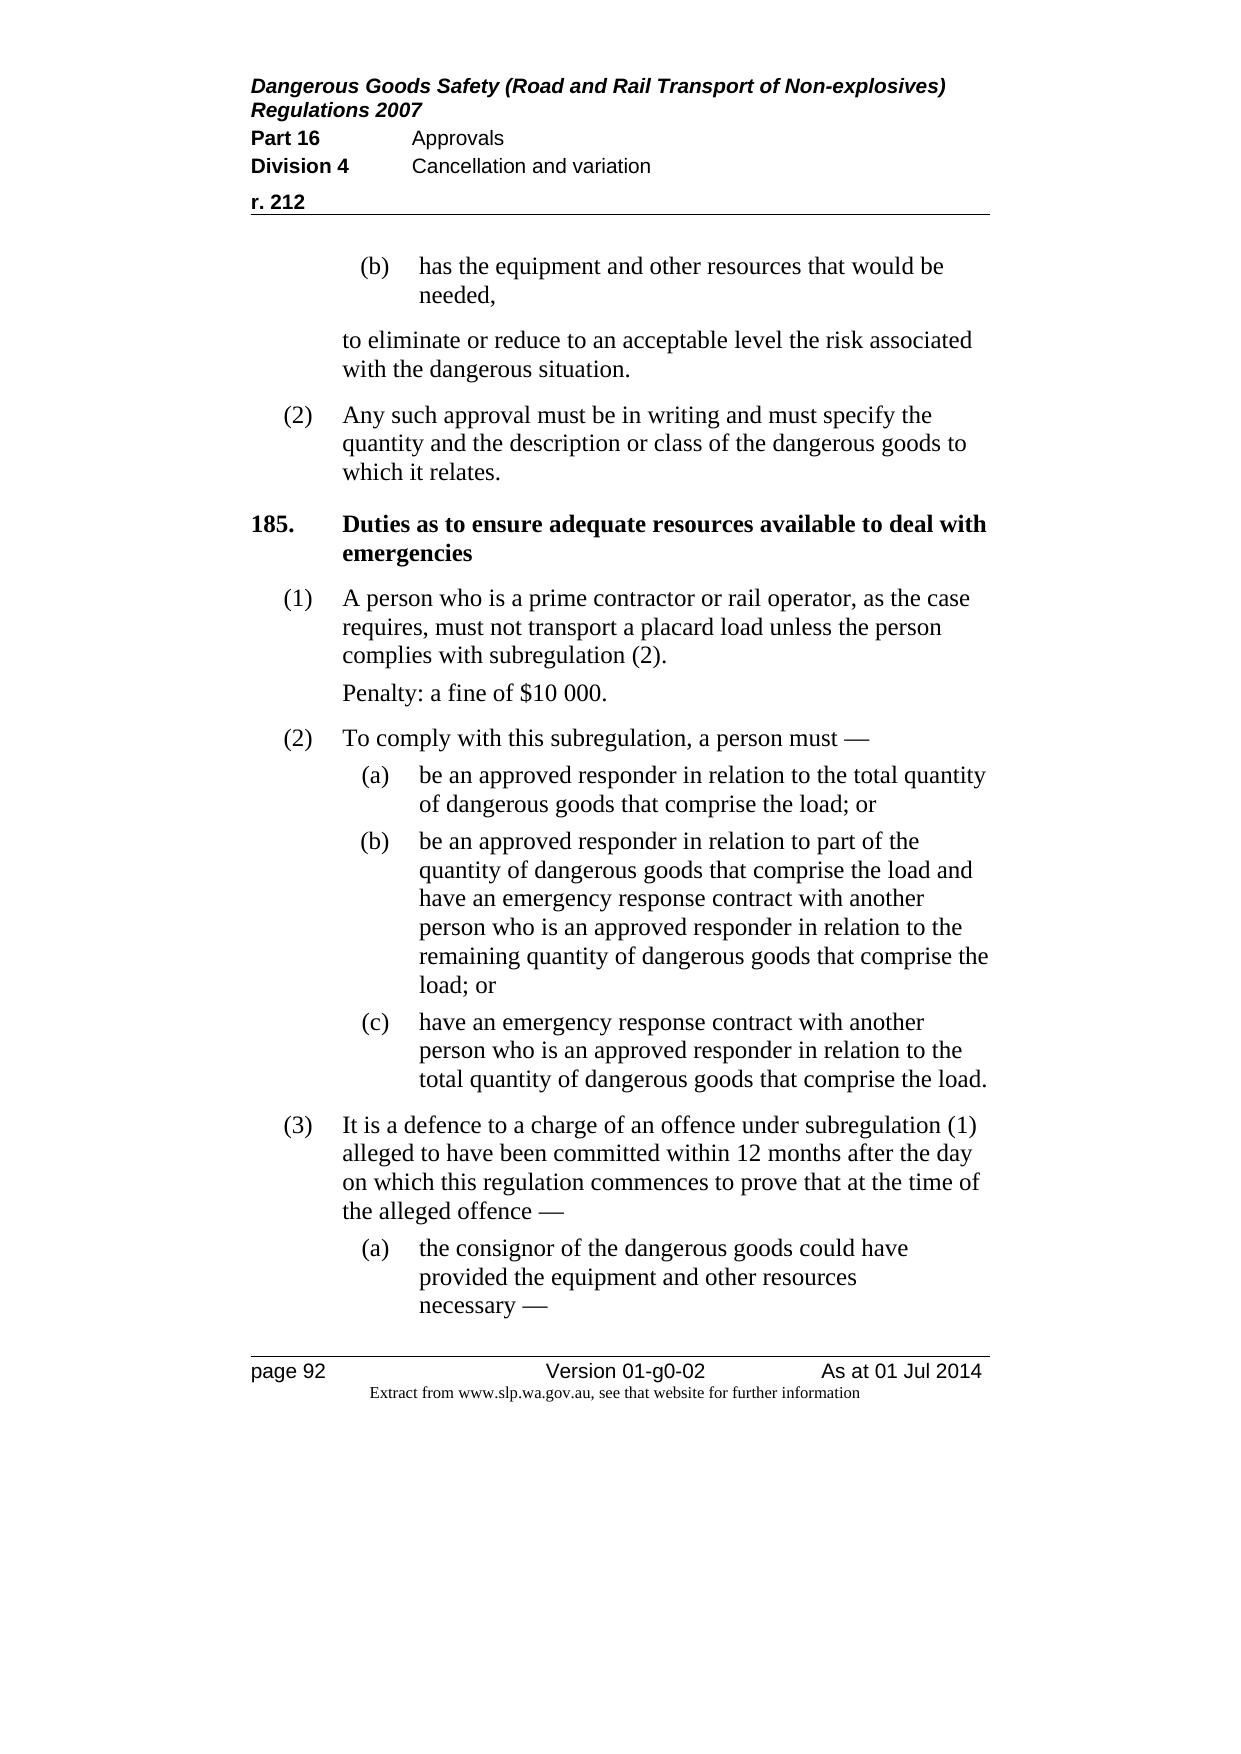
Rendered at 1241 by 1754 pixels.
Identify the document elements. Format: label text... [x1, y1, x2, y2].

text (2) Any such approval must be in writing and must specify the quantity and the description or class of the dangerous goods to which it relates. [251, 400, 990, 486]
text (2) To comply with this subregulation, a person must — [251, 723, 990, 752]
text (a) be an approved responder in relation to the total quantity of dangerous goods that comprise the load; or [251, 760, 990, 818]
text (1) A person who is a prime contractor or rail operator, as the case requires, must not transport a placard load unless the person complies with subregulation (2). [251, 583, 990, 669]
text (b) has the equipment and other resources that would be needed, [251, 251, 990, 309]
text (c) have an emergency response contract with another person who is an approved responder in relation to the total quantity of dangerous goods that comprise the load. [251, 1007, 990, 1093]
text (a) the consignor of the dangerous goods could have provided the equipment and other resources necessary — [251, 1233, 990, 1319]
text (3) It is a defence to a charge of an offence under subregulation (1) alleged to have been committed within 12 months after the day on which this regulation commences to prove that at the time of the alleged offence — [251, 1110, 990, 1225]
subtitle 185. Duties as to ensure adequate resources available to deal with emergencies [251, 509, 990, 566]
text to eliminate or reduce to an acceptable level the risk associated with the dangerous situation. [251, 326, 990, 383]
text (b) be an approved responder in relation to part of the quantity of dangerous goods that comprise the load and have an emergency response contract with another person who is an approved responder in relation to the remaining quantity of dangerous goods that comprise the load; or [251, 826, 990, 998]
text Penalty: a fine of $10 000. [251, 678, 990, 706]
